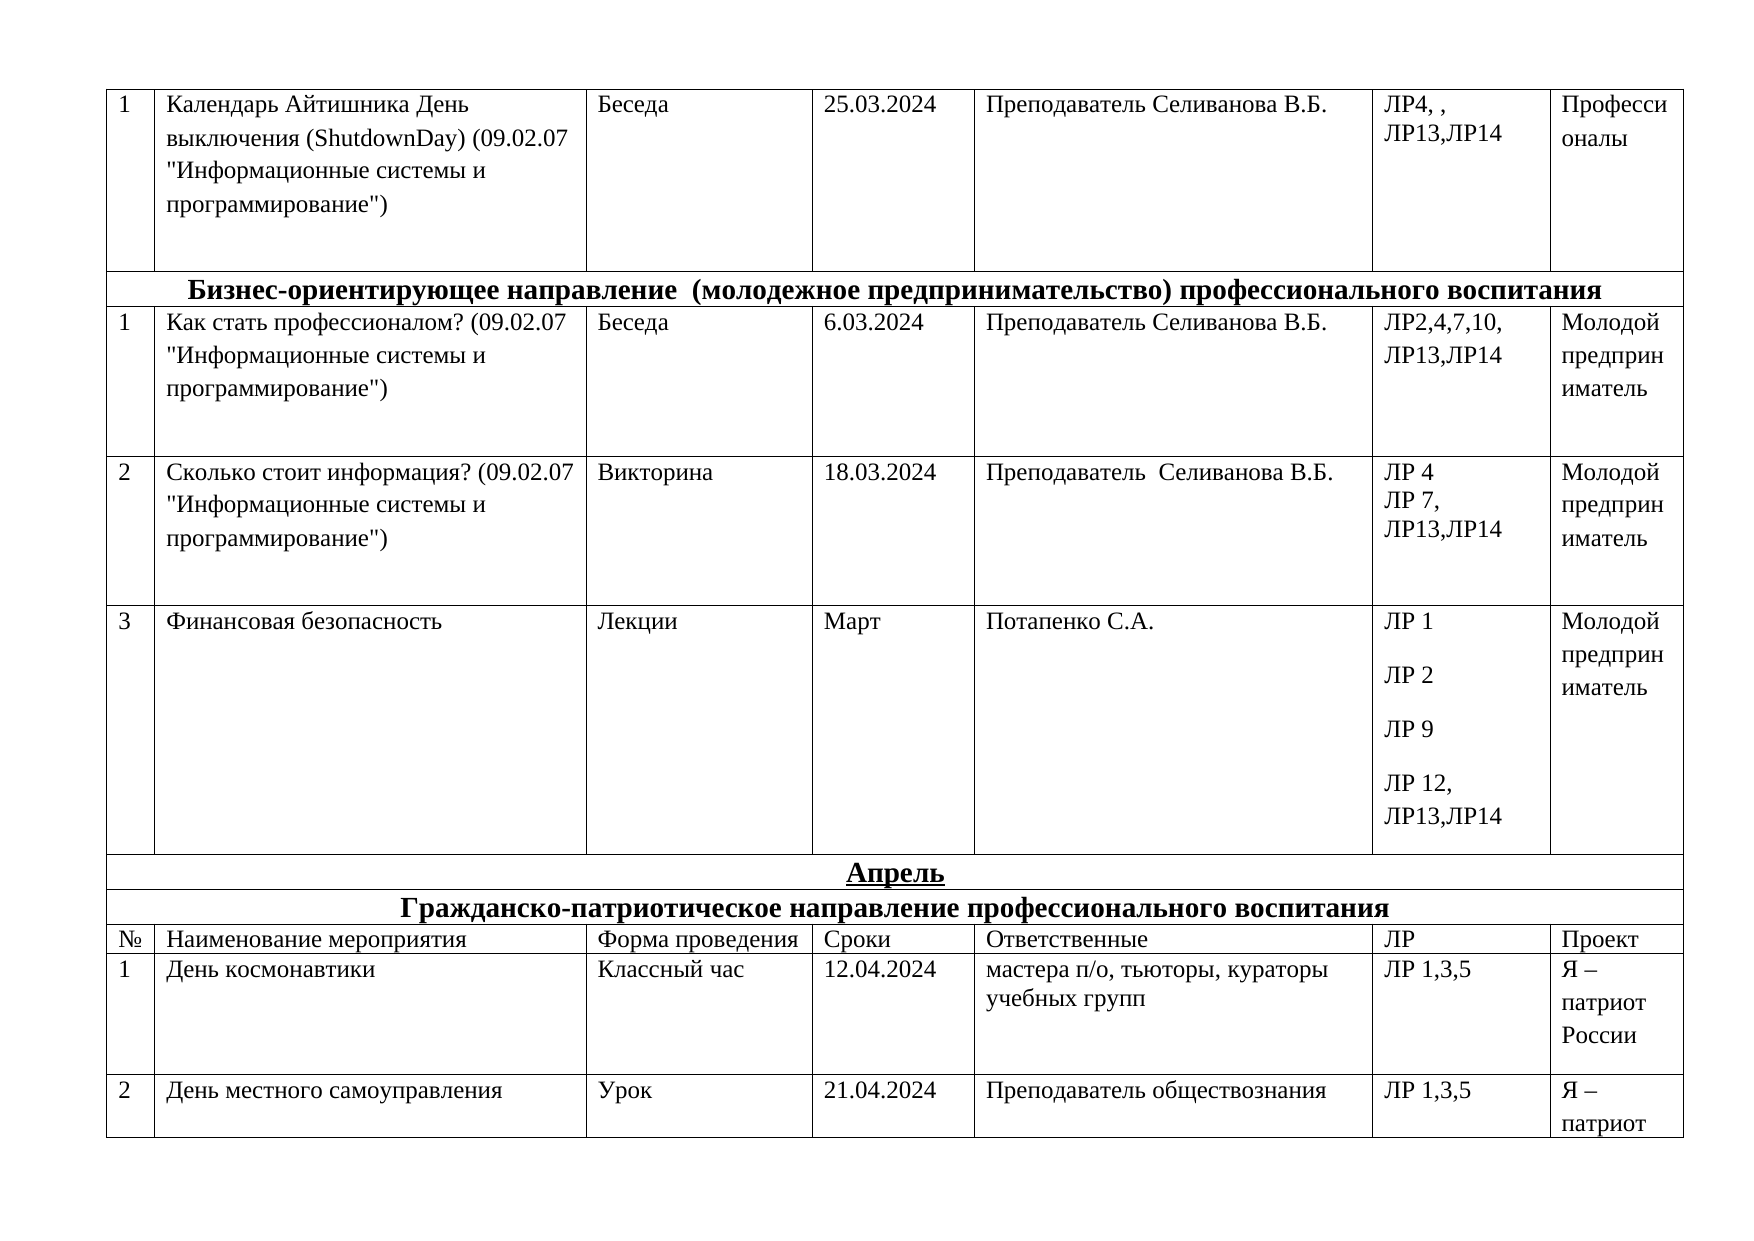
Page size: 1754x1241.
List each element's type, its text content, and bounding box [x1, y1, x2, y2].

table_cell Я – патриот России [1551, 1075, 1683, 1137]
table_cell Проект [1551, 925, 1683, 953]
table_cell Бизнес-ориентирующее направление (молодежное предпринимательство) профессионального воспитания [107, 272, 1683, 306]
table_cell ЛР 1 ЛР 2 ЛР 9 ЛР 12, ЛР13,ЛР14 [1373, 606, 1550, 854]
table_cell ЛР 1,3,5 [1373, 954, 1550, 1074]
table_cell ЛР 4 ЛР 7, ЛР13,ЛР14 [1373, 457, 1550, 605]
table_cell Март [813, 606, 974, 854]
table_cell Классный час [587, 954, 812, 1074]
table_cell 21.04.2024 [813, 1075, 974, 1137]
table_cell Урок [587, 1075, 812, 1137]
table_cell Молодой предприниматель [1551, 457, 1683, 605]
table_cell Профессионалы [1551, 90, 1683, 271]
table_cell Лекции [587, 606, 812, 854]
table_cell Финансовая безопасность [155, 606, 586, 854]
table_cell ЛР [1373, 925, 1550, 953]
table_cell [975, 1075, 1372, 1137]
table_cell 6.03.2024 [813, 307, 974, 456]
table_cell Календарь Айтишника День выключения (ShutdownDay) (09.02.07 "Информационные системы и программирование") [155, 90, 586, 271]
table_cell 2 [107, 1075, 154, 1137]
table_cell Потапенко С.А. [975, 606, 1372, 854]
table_cell Беседа [587, 307, 812, 456]
table_cell Молодой предприниматель [1551, 606, 1683, 854]
table_cell Молодой предприниматель [1551, 307, 1683, 456]
table_cell День космонавтики [155, 954, 586, 1074]
table_cell 12.04.2024 [813, 954, 974, 1074]
table_cell 1 [107, 90, 154, 271]
table_cell Викторина [587, 457, 812, 605]
table_cell 1 [107, 954, 154, 1074]
table_cell Апрель [107, 855, 1683, 889]
table_cell 18.03.2024 [813, 457, 974, 605]
table_cell 1 [107, 307, 154, 456]
table_cell Сколько стоит информация? (09.02.07 "Информационные системы и программирование") [155, 457, 586, 605]
table_cell 3 [107, 606, 154, 854]
table_cell 25.03.2024 [813, 90, 974, 271]
table_cell Наименование мероприятия [155, 925, 586, 953]
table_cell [975, 954, 1372, 1074]
table_cell ЛР2,4,7,10, ЛР13,ЛР14 [1373, 307, 1550, 456]
table_cell Ответственные [975, 925, 1372, 953]
table_cell ЛР4, , ЛР13,ЛР14 [1373, 90, 1550, 271]
table_cell Беседа [587, 90, 812, 271]
table_cell Я – патриот России [1551, 954, 1683, 1074]
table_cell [155, 1075, 586, 1137]
table_cell ЛР 1,3,5 [1373, 1075, 1550, 1137]
table_cell Как стать профессионалом? (09.02.07 "Информационные системы и программирование") [155, 307, 586, 456]
table_cell Сроки [813, 925, 974, 953]
table_cell Преподаватель Селиванова В.Б. [975, 457, 1372, 605]
table_cell 2 [107, 457, 154, 605]
table_cell Преподаватель Селиванова В.Б. [975, 90, 1372, 271]
table_cell Форма проведения [587, 925, 812, 953]
table_cell Гражданско-патриотическое направление профессионального воспитания [107, 890, 1683, 923]
table_cell Преподаватель Селиванова В.Б. [975, 307, 1372, 456]
table_cell № [107, 925, 154, 953]
